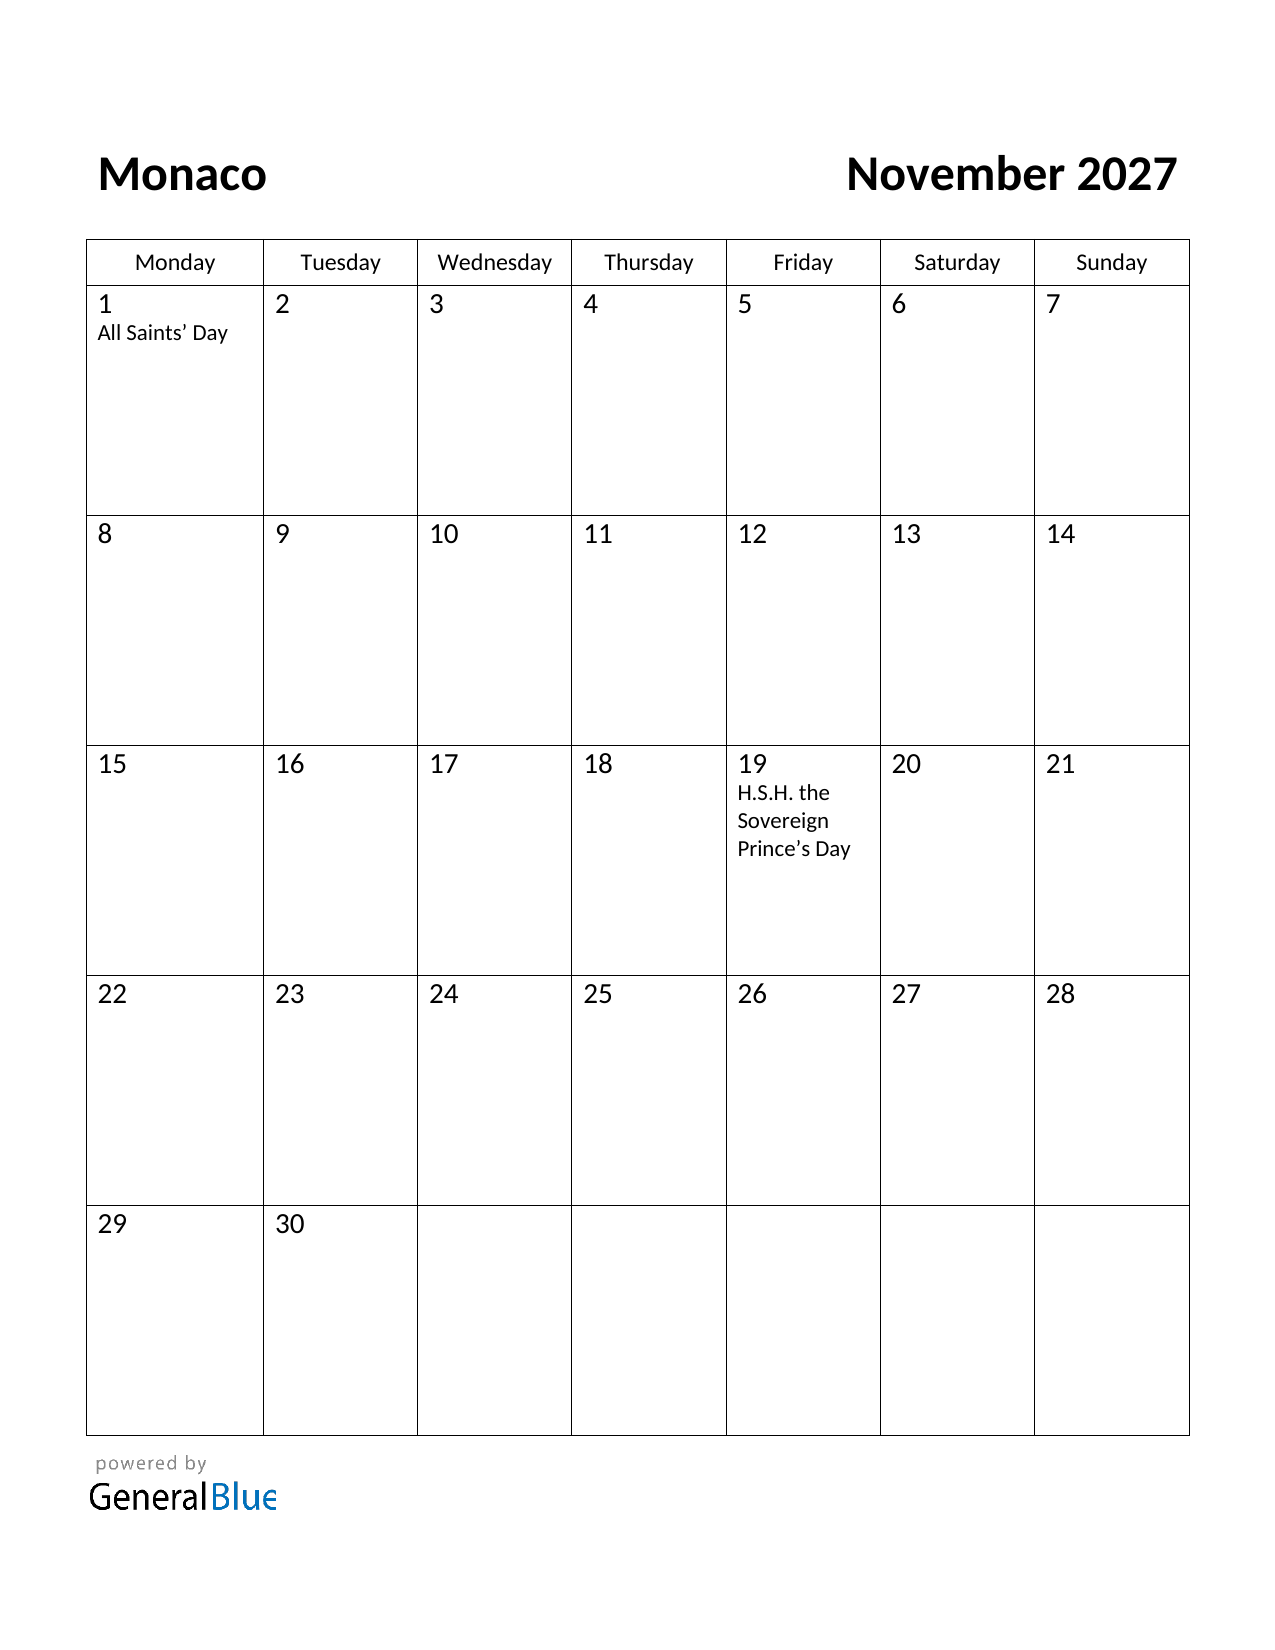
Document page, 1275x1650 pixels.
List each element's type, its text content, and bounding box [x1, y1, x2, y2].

table_cell Friday [727, 240, 880, 284]
table_cell [87, 1238, 263, 1434]
table_cell 18 [572, 746, 726, 778]
table_cell Sunday [1035, 240, 1189, 284]
table_cell [87, 778, 263, 974]
table_cell [727, 318, 880, 514]
table_cell [881, 1206, 1034, 1238]
table_cell [881, 1238, 1034, 1434]
table_cell [727, 1238, 880, 1434]
table_cell [1035, 318, 1189, 514]
table_cell [264, 548, 417, 744]
table_cell 28 [1035, 976, 1189, 1008]
table_cell [727, 1008, 880, 1204]
table_cell [572, 318, 726, 514]
table_cell 26 [727, 976, 880, 1008]
table_cell 11 [572, 516, 726, 548]
table_cell [1035, 1238, 1189, 1434]
table_cell [572, 1206, 726, 1238]
table_cell [572, 1008, 726, 1204]
table_cell Monday [87, 240, 263, 284]
table_cell 8 [87, 516, 263, 548]
table_cell 21 [1035, 746, 1189, 778]
table_cell 1 [87, 286, 263, 318]
table_cell [264, 318, 417, 514]
table_cell [264, 1238, 417, 1434]
table_cell 3 [418, 286, 571, 318]
table_cell [87, 1008, 263, 1204]
table_cell [264, 1008, 417, 1204]
table_cell 4 [572, 286, 726, 318]
table_cell 6 [881, 286, 1034, 318]
table_cell All Saints’ Day [87, 318, 263, 514]
table_cell [881, 1008, 1034, 1204]
table_cell 22 [87, 976, 263, 1008]
table_cell 12 [727, 516, 880, 548]
table_cell 14 [1035, 516, 1189, 548]
table_cell [86, 1436, 1189, 1534]
table_cell 29 [87, 1206, 263, 1238]
table_cell [1035, 548, 1189, 744]
table_cell Thursday [572, 240, 726, 284]
table_cell 16 [264, 746, 417, 778]
table_cell [418, 548, 571, 744]
table_cell H.S.H. the Sovereign Prince’s Day [727, 778, 880, 974]
table_cell Wednesday [418, 240, 571, 284]
table_cell 7 [1035, 286, 1189, 318]
table_cell 23 [264, 976, 417, 1008]
table_cell [418, 1206, 571, 1238]
table_cell [572, 778, 726, 974]
table_cell 27 [881, 976, 1034, 1008]
table_cell [87, 548, 263, 744]
table_cell [727, 1206, 880, 1238]
table_cell 20 [881, 746, 1034, 778]
table_cell [418, 318, 571, 514]
table_cell 24 [418, 976, 571, 1008]
picture [88, 1452, 276, 1515]
table_cell Tuesday [264, 240, 417, 284]
table_cell 17 [418, 746, 571, 778]
table_cell 10 [418, 516, 571, 548]
table_cell [1035, 1008, 1189, 1204]
table_cell [1035, 1206, 1189, 1238]
table_cell [1035, 778, 1189, 974]
table_cell [881, 318, 1034, 514]
table_cell [264, 778, 417, 974]
table_cell 9 [264, 516, 417, 548]
table_cell [572, 548, 726, 744]
table_cell [418, 1008, 571, 1204]
table_cell [418, 778, 571, 974]
table_header November 2027 [572, 105, 1189, 239]
table_cell 5 [727, 286, 880, 318]
table_cell 25 [572, 976, 726, 1008]
table_cell [881, 778, 1034, 974]
table_cell [881, 548, 1034, 744]
table_cell 2 [264, 286, 417, 318]
table_cell [727, 548, 880, 744]
table_header Monaco [86, 105, 572, 239]
table_cell Saturday [881, 240, 1034, 284]
table_cell 30 [264, 1206, 417, 1238]
table_cell [572, 1238, 726, 1434]
table_cell 15 [87, 746, 263, 778]
table_cell 13 [881, 516, 1034, 548]
table_cell [418, 1238, 571, 1434]
table_cell 19 [727, 746, 880, 778]
